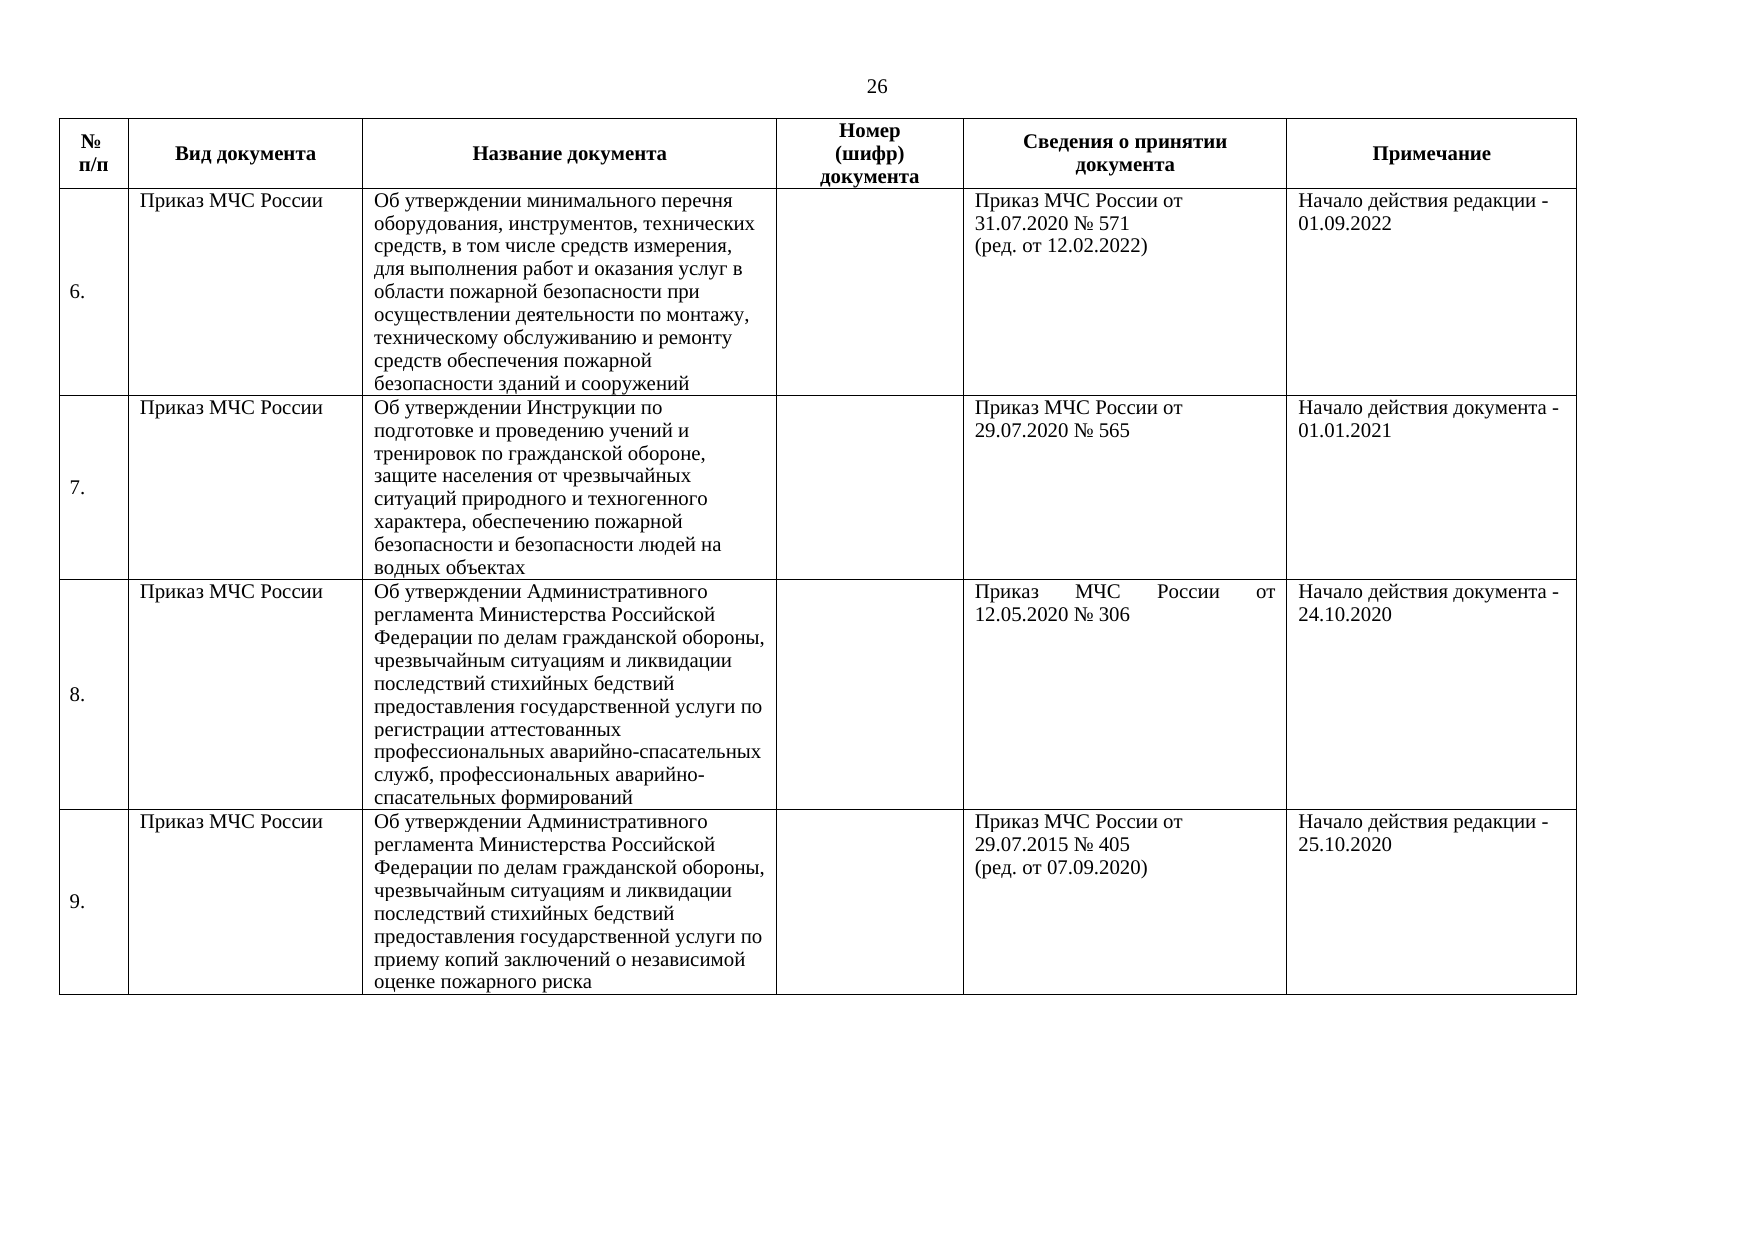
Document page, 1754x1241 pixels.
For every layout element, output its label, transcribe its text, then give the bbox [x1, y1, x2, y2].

table_cell [60, 189, 128, 395]
table_cell Приказ МЧС России от 31.07.2020 № 571 (ред. от 12.02.2022) [964, 189, 1286, 395]
table_cell Приказ МЧС России от 12.05.2020 № 306 [964, 580, 1286, 809]
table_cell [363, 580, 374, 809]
table_cell [777, 396, 963, 579]
table_cell [60, 810, 128, 993]
table_cell Об утверждении Инструкции по подготовке и проведению учений и тренировок по гражданской обороне, защите населения от чрезвычайных ситуаций природного и техногенного характера, обеспечению пожарной безопасности и безопасности людей на водных объектах [363, 396, 776, 579]
table_cell [60, 396, 128, 579]
table_header Примечание [1287, 119, 1576, 188]
table_header Название документа [363, 119, 776, 188]
table_cell Приказ МЧС России [129, 580, 362, 809]
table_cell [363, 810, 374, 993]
table_cell Приказ МЧС России от 29.07.2015 № 405 (ред. от 07.09.2020) [964, 810, 1286, 993]
table_header Вид документа [129, 119, 362, 188]
table_cell Начало действия редакции - 01.09.2022 [1287, 189, 1576, 395]
table_cell Начало действия редакции - 25.10.2020 [1287, 810, 1576, 993]
table_cell Приказ МЧС России от 29.07.2020 № 565 [964, 396, 1286, 579]
table_cell Об утверждении минимального перечня оборудования, инструментов, технических средств, в том числе средств измерения, для выполнения работ и оказания услуг в области пожарной безопасности при осуществлении деятельности по монтажу, техническому обслуживанию и ремонту средств обеспечения пожарной безопасности зданий и сооружений [363, 189, 776, 395]
table_cell [777, 580, 963, 809]
table_cell Об утверждении Административного регламента Министерства Российской Федерации по делам гражданской обороны, чрезвычайным ситуациям и ликвидации последствий стихийных бедствий предоставления государственной услуги по приему копий заключений о независимой оценке пожарного риска [592, 810, 776, 993]
table_cell [777, 810, 963, 993]
table_cell [60, 580, 128, 809]
table_header Сведения о принятии документа [964, 119, 1286, 188]
table_cell Приказ МЧС России [129, 810, 362, 993]
table_header № п/п [60, 119, 128, 188]
table_header Номер (шифр) документа [777, 119, 963, 188]
table_cell Об утверждении Административного регламента Министерства Российской Федерации по делам гражданской обороны, чрезвычайным ситуациям и ликвидации последствий стихийных бедствий предоставления государственной услуги по регистрации аттестованных профессиональных аварийно-спасательных служб, профессиональных аварийно-спасательных формирований [621, 580, 776, 809]
table_cell Приказ МЧС России [129, 396, 362, 579]
table_cell Приказ МЧС России [129, 189, 362, 395]
table_cell [777, 189, 963, 395]
table_cell Начало действия документа - 01.01.2021 [1287, 396, 1576, 579]
table_cell Начало действия документа - 24.10.2020 [1287, 580, 1576, 809]
